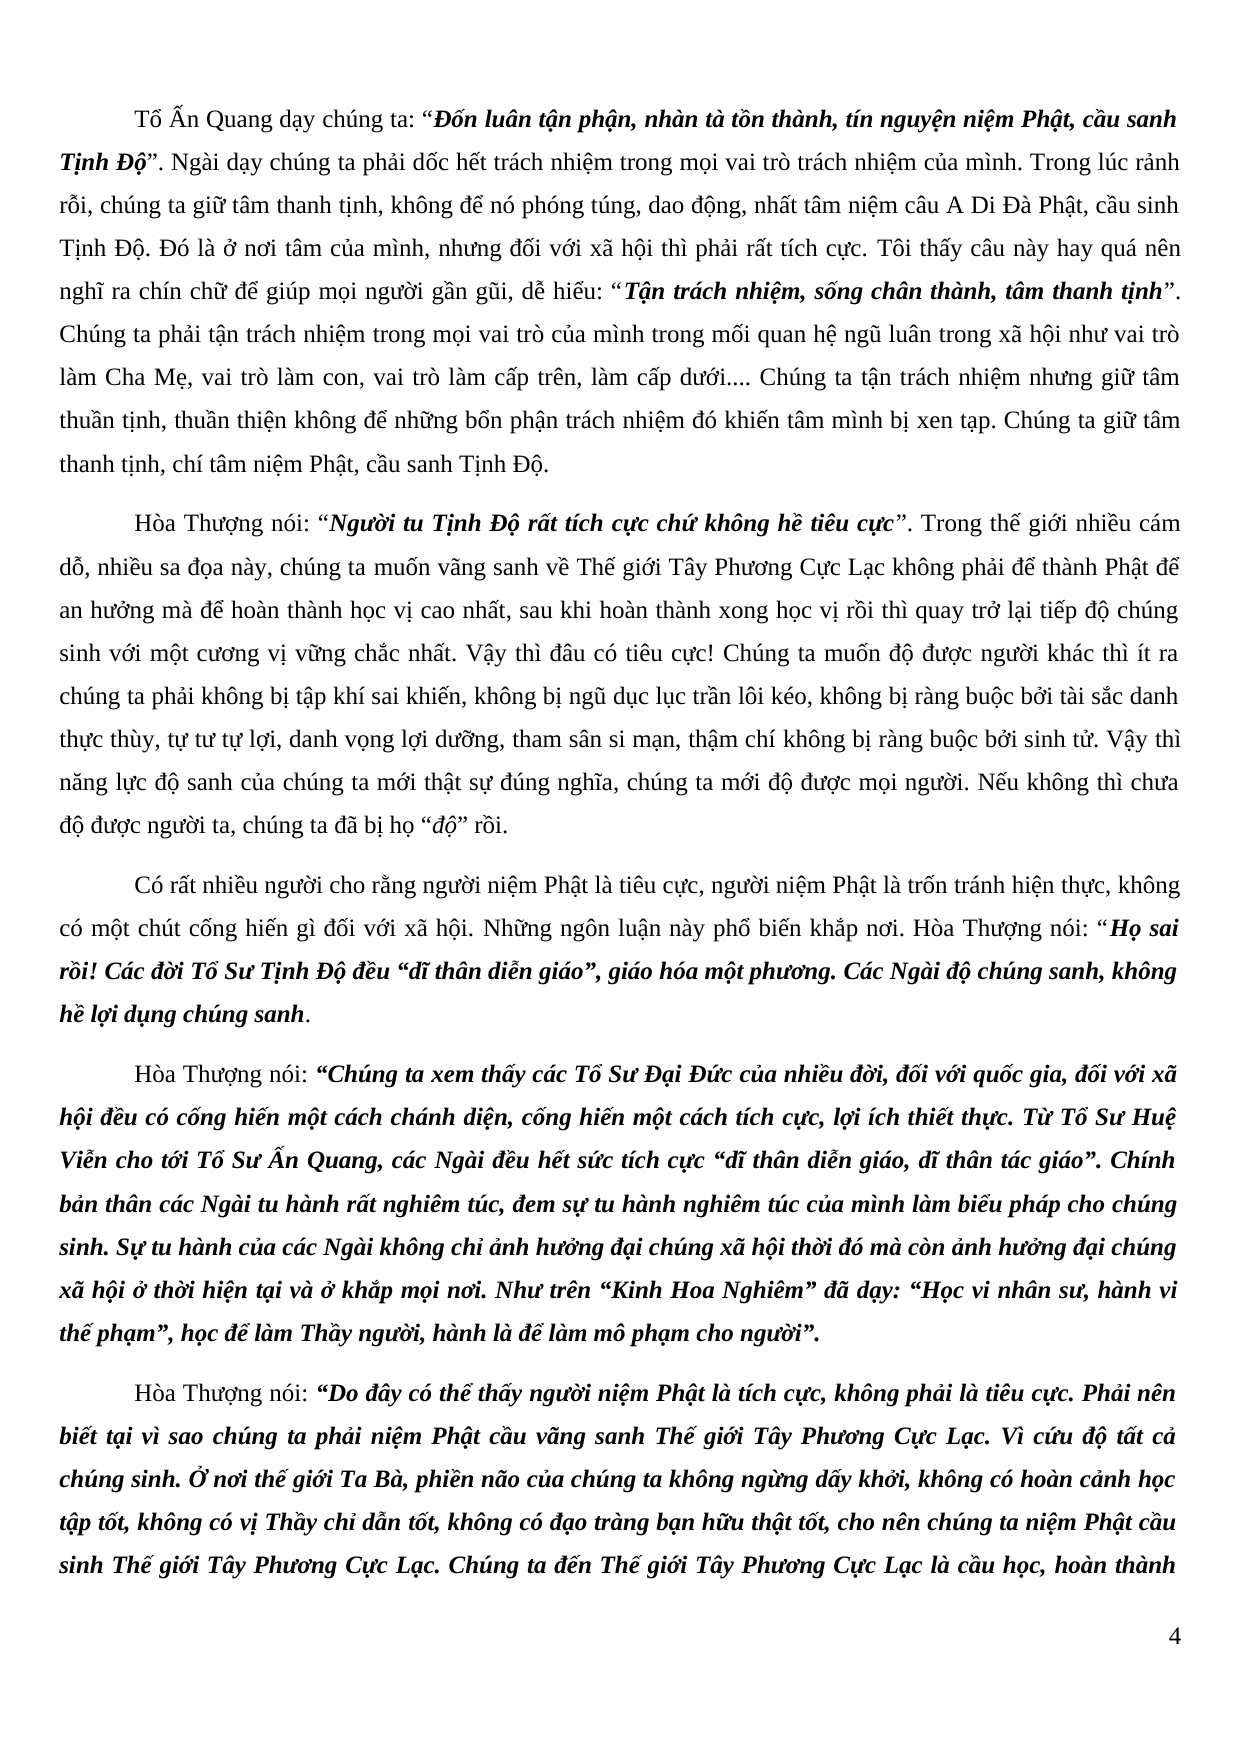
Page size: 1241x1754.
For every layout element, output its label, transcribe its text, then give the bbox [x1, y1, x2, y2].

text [59, 1378, 1181, 1579]
text Tổ Ấn Quang dạy chúng ta: “Đốn luân tận phận, nhàn tà tồn thành, tín nguyện niệm Phật, cầu sanh Tịnh Độ”. Ngài dạy chúng ta phải dốc hết trách nhiệm trong mọi vai trò trách nhiệm của mình. Trong lúc rảnh rỗi, chúng ta giữ tâm thanh tịnh, không để nó phóng túng, dao động, nhất tâm niệm câu A Di Đà Phật, cầu sinh Tịnh Độ. Đó là ở nơi tâm của mình, nhưng đối với xã hội thì phải rất tích cực. Tôi thấy câu này hay quá nên nghĩ ra chín chữ để giúp mọi người gần gũi, dễ hiểu: “Tận trách nhiệm, sống chân thành, tâm thanh tịnh”. Chúng ta phải tận trách nhiệm trong mọi vai trò của mình trong mối quan hệ ngũ luân trong xã hội như vai trò làm Cha Mẹ, vai trò làm con, vai trò làm cấp trên, làm cấp dưới.... Chúng ta tận trách nhiệm nhưng giữ tâm thuần tịnh, thuần thiện không để những bổn phận trách nhiệm đó khiến tâm mình bị xen tạp. Chúng ta giữ tâm thanh tịnh, chí tâm niệm Phật, cầu sanh Tịnh Độ. [59, 104, 1181, 477]
text Hòa Thượng nói: “Người tu Tịnh Độ rất tích cực chứ không hề tiêu cực”. Trong thế giới nhiều cám dỗ, nhiều sa đọa này, chúng ta muốn vãng sanh về Thế giới Tây Phương Cực Lạc không phải để thành Phật để an hưởng mà để hoàn thành học vị cao nhất, sau khi hoàn thành xong học vị rồi thì quay trở lại tiếp độ chúng sinh với một cương vị vững chắc nhất. Vậy thì đâu có tiêu cực! Chúng ta muốn độ được người khác thì ít ra chúng ta phải không bị tập khí sai khiến, không bị ngũ dục lục trần lôi kéo, không bị ràng buộc bởi tài sắc danh thực thùy, tự tư tự lợi, danh vọng lợi dưỡng, tham sân si mạn, thậm chí không bị ràng buộc bởi sinh tử. Vậy thì năng lực độ sanh của chúng ta mới thật sự đúng nghĩa, chúng ta mới độ được mọi người. Nếu không thì chưa độ được người ta, chúng ta đã bị họ “độ” rồi. [59, 508, 1181, 839]
text Có rất nhiều người cho rằng người niệm Phật là tiêu cực, người niệm Phật là trốn tránh hiện thực, không có một chút cống hiến gì đối với xã hội. Những ngôn luận này phổ biến khắp nơi. Hòa Thượng nói: “Họ sai rồi! Các đời Tổ Sư Tịnh Độ đều “dĩ thân diễn giáo”, giáo hóa một phương. Các Ngài độ chúng sanh, không hề lợi dụng chúng sanh. [59, 870, 1181, 1028]
text Hòa Thượng nói: “Chúng ta xem thấy các Tổ Sư Đại Đức của nhiều đời, đối với quốc gia, đối với xã hội đều có cống hiến một cách chánh diện, cống hiến một cách tích cực, lợi ích thiết thực. Từ Tổ Sư Huệ Viễn cho tới Tổ Sư Ấn Quang, các Ngài đều hết sức tích cực “dĩ thân diễn giáo, dĩ thân tác giáo”. Chính bản thân các Ngài tu hành rất nghiêm túc, đem sự tu hành nghiêm túc của mình làm biểu pháp cho chúng sinh. Sự tu hành của các Ngài không chỉ ảnh hưởng đại chúng xã hội thời đó mà còn ảnh hưởng đại chúng xã hội ở thời hiện tại và ở khắp mọi nơi. Như trên “Kinh Hoa Nghiêm” đã dạy: “Học vi nhân sư, hành vi thế phạm”, học để làm Thầy người, hành là để làm mô phạm cho người”. [59, 1059, 1181, 1347]
